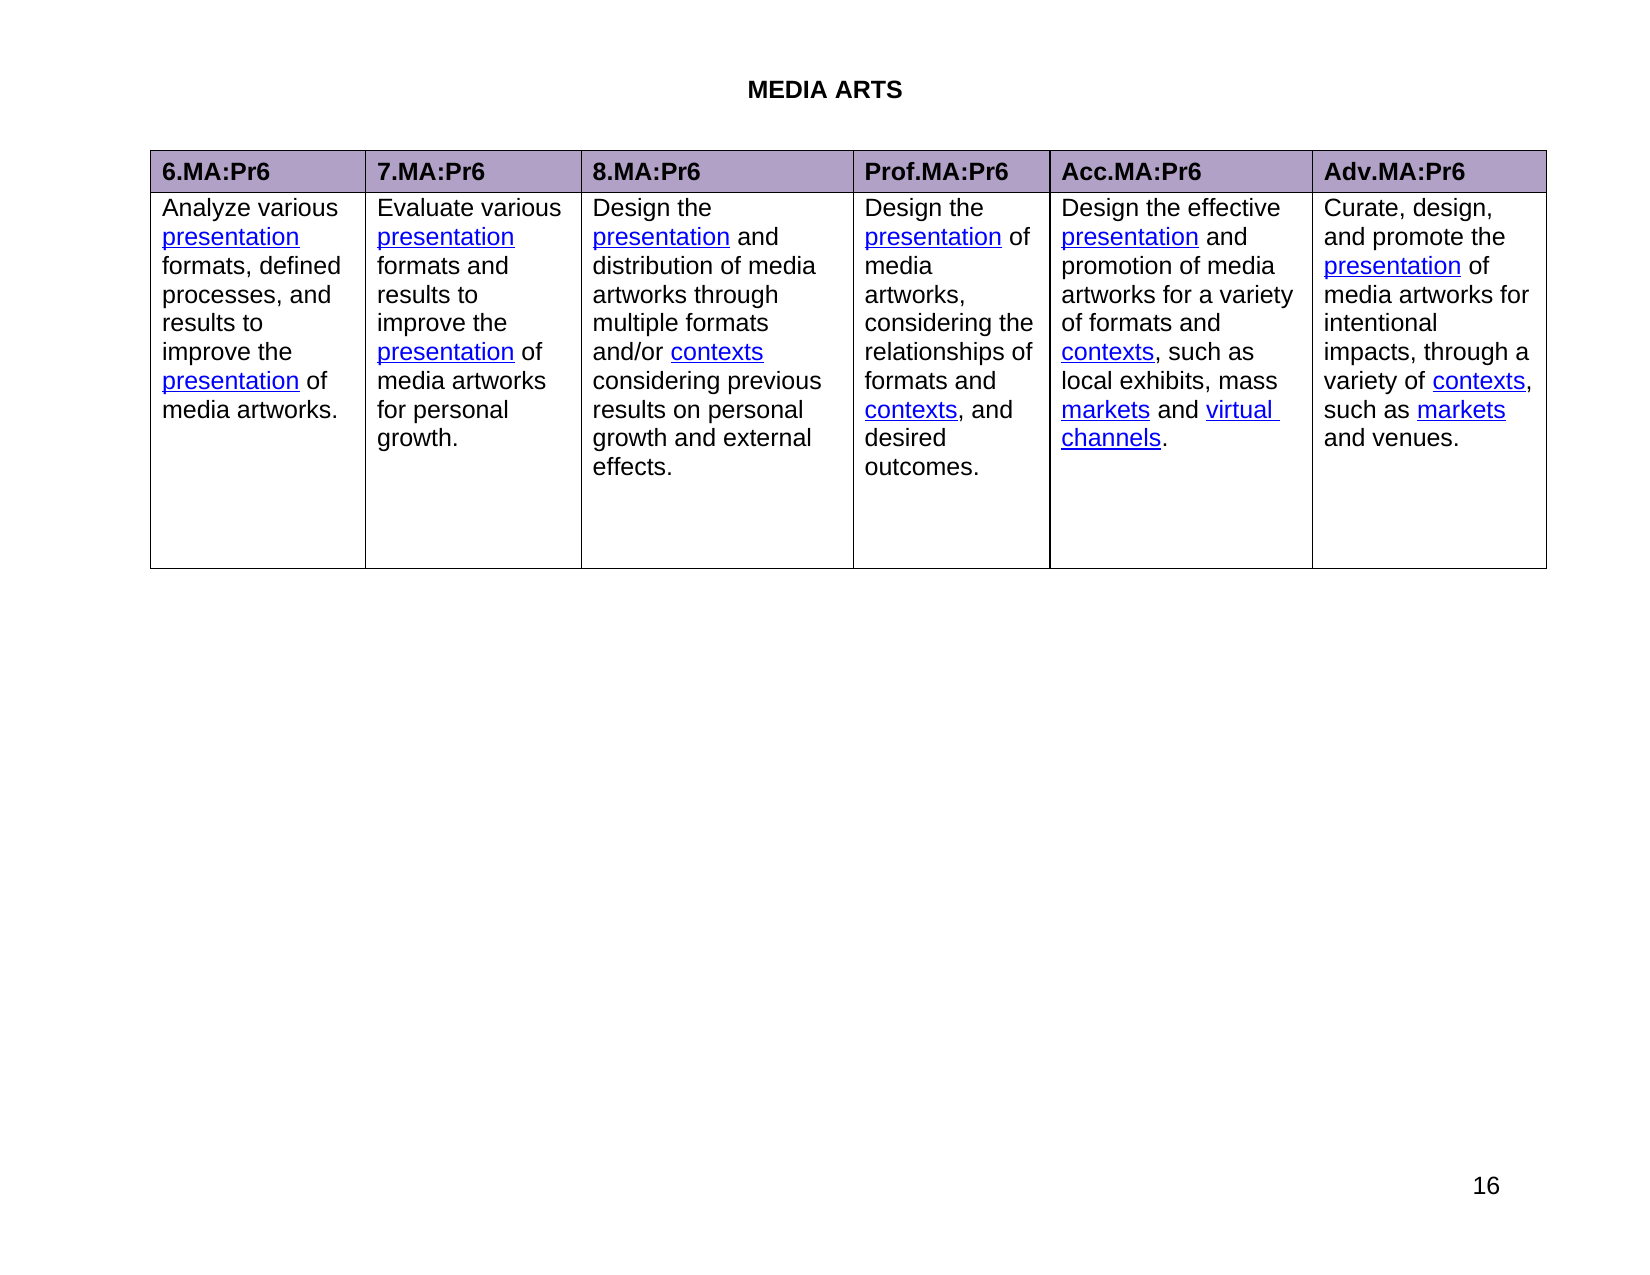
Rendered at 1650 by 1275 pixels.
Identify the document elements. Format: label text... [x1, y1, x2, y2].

table_header Acc.MA:Pr6 [1051, 151, 1312, 192]
table_header Prof.MA:Pr6 [854, 151, 1049, 192]
table_cell Evaluate various presentation formats and results to improve the presentation of media artworks for personal growth. [366, 193, 581, 568]
table_header 7.MA:Pr6 [366, 151, 581, 192]
table_cell Design the presentation and distribution of media artworks through multiple formats and/or contexts considering previous results on personal growth and external effects. [582, 193, 853, 568]
table_cell Design the effective presentation and promotion of media artworks for a variety of formats and contexts, such as local exhibits, mass markets and virtual channels. [1051, 193, 1312, 568]
table_header Adv.MA:Pr6 [1313, 151, 1546, 192]
table_header 8.MA:Pr6 [582, 151, 853, 192]
table_cell Analyze various presentation formats, defined processes, and results to improve the presentation of media artworks. [151, 193, 365, 568]
table_header 6.MA:Pr6 [151, 151, 365, 192]
table_cell Design the presentation of media artworks, considering the relationships of formats and contexts, and desired outcomes. [854, 193, 1049, 568]
table_cell Curate, design, and promote the presentation of media artworks for intentional impacts, through a variety of contexts, such as markets and venues. [1313, 193, 1546, 568]
